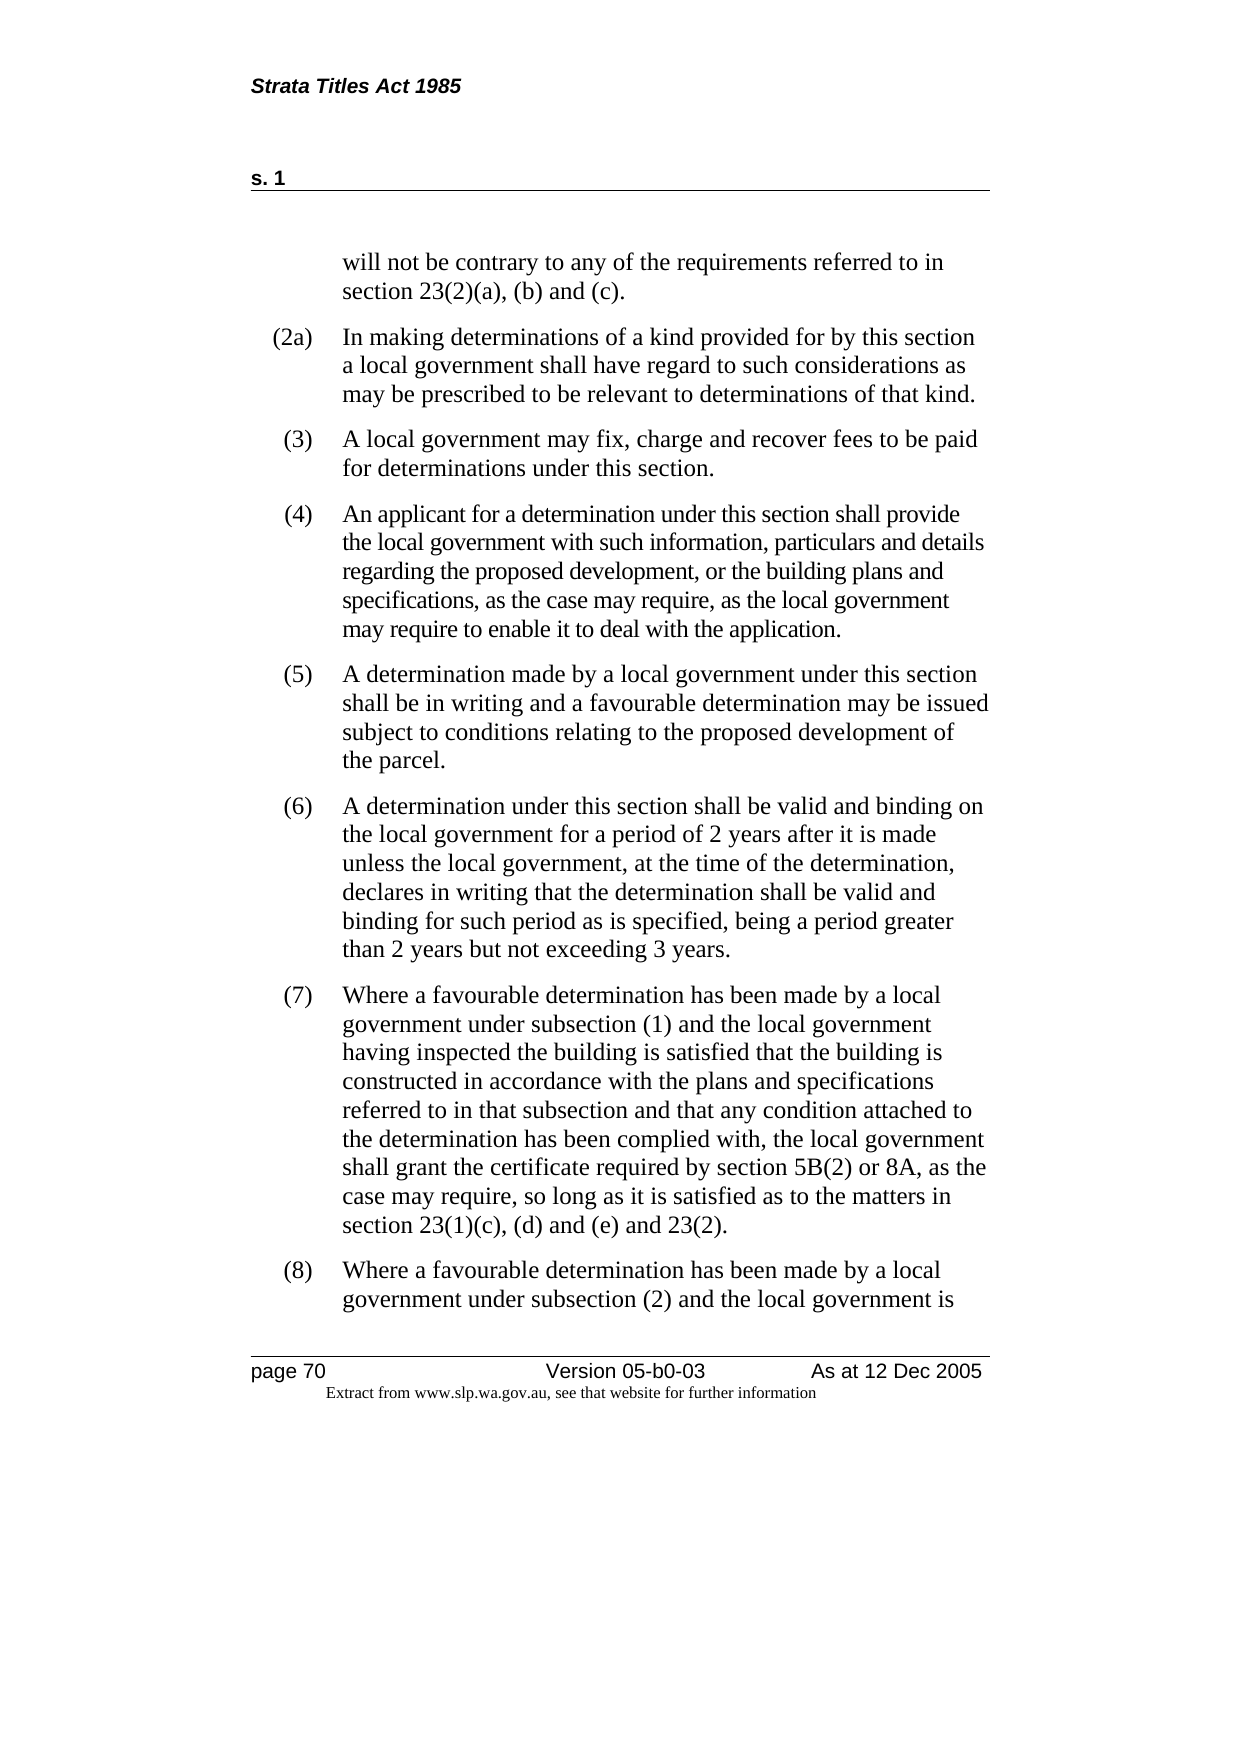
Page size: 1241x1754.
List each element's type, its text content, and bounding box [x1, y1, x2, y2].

text (4) An applicant for a determination under this section shall provide the local government with such information, particulars and details regarding the proposed development, or the building plans and specifications, as the case may require, as the local government may require to enable it to deal with the application. [251, 499, 990, 642]
text (3) A local government may fix, charge and recover fees to be paid for determinations under this section. [251, 424, 990, 482]
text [251, 247, 990, 305]
text (7) Where a favourable determination has been made by a local government under subsection (1) and the local government having inspected the building is satisfied that the building is constructed in accordance with the plans and specifications referred to in that subsection and that any condition attached to the determination has been complied with, the local government shall grant the certificate required by section 5B(2) or 8A, as the case may require, so long as it is satisfied as to the matters in section 23(1)(c), (d) and (e) and 23(2). [251, 980, 990, 1239]
text (2a) In making determinations of a kind provided for by this section a local government shall have regard to such considerations as may be prescribed to be relevant to determinations of that kind. [251, 322, 990, 408]
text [251, 1255, 990, 1313]
text (5) A determination made by a local government under this section shall be in writing and a favourable determination may be issued subject to conditions relating to the proposed development of the parcel. [251, 659, 990, 774]
text (6) A determination under this section shall be valid and binding on the local government for a period of 2 years after it is made unless the local government, at the time of the determination, declares in writing that the determination shall be valid and binding for such period as is specified, being a period greater than 2 years but not exceeding 3 years. [251, 791, 990, 963]
